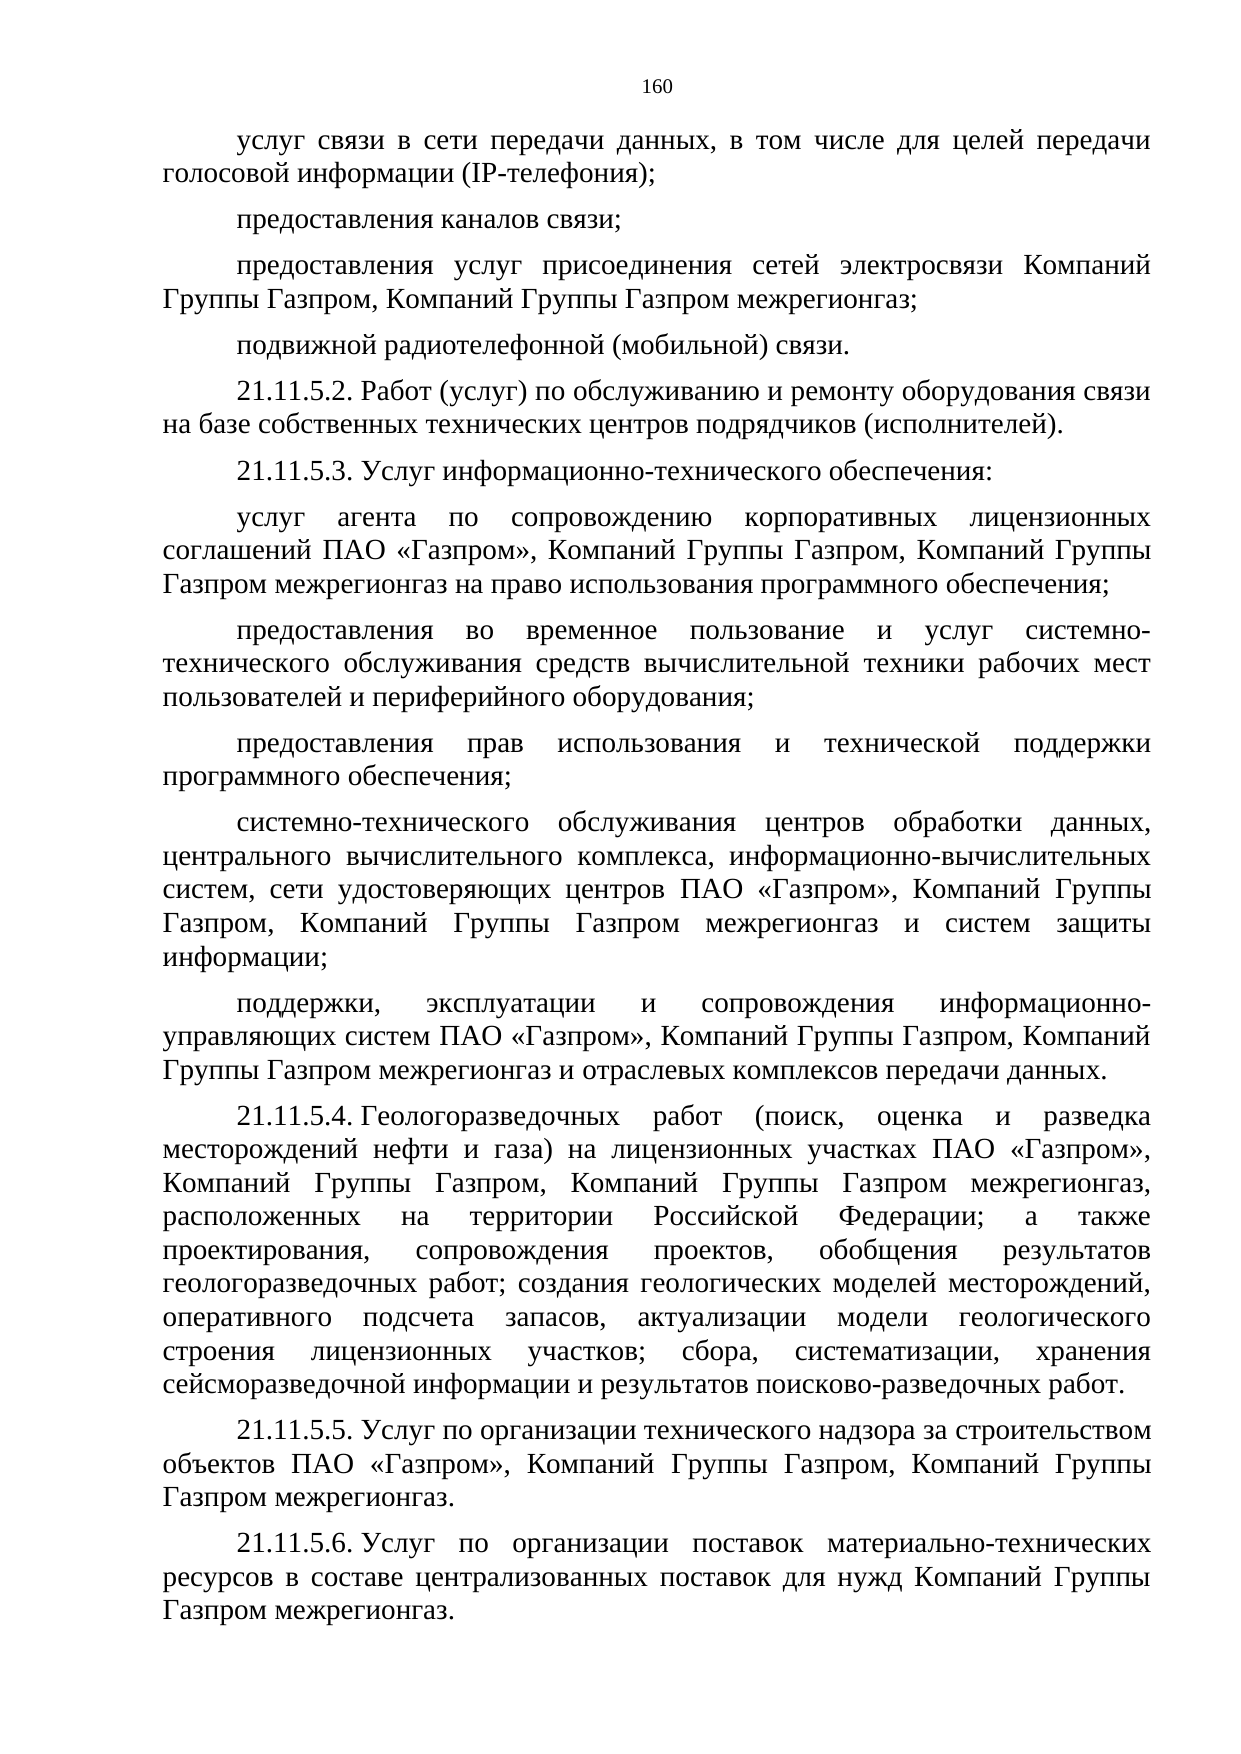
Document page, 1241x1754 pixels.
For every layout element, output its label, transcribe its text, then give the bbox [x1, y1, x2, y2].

text услуг связи в сети передачи данных, в том числе для целей передачи голосовой информации (IP-телефония); [162, 122, 1152, 189]
text системно-технического обслуживания центров обработки данных, центрального вычислительного комплекса, информационно-вычислительных систем, сети удостоверяющих центров ПАО «Газпром», Компаний Группы Газпром, Компаний Группы Газпром межрегионгаз и систем защиты информации; [162, 804, 1152, 972]
list Услуг информационно-технического обеспечения: [162, 453, 1152, 486]
list Работ (услуг) по обслуживанию и ремонту оборудования связи на базе собственных технических центров подрядчиков (исполнителей). [162, 373, 1152, 440]
text предоставления каналов связи; [162, 201, 1152, 235]
list Геологоразведочных работ (поиск, оценка и разведка месторождений нефти и газа) на лицензионных участках ПАО «Газпром», Компаний Группы Газпром, Компаний Группы Газпром межрегионгаз, расположенных на территории Российской Федерации; а также проектирования, сопровождения проектов, обобщения результатов геологоразведочных работ; создания геологических моделей месторождений, оперативного подсчета запасов, актуализации модели геологического строения лицензионных участков; сбора, систематизации, хранения сейсморазведочной информации и результатов поисково-разведочных работ. [162, 1098, 1152, 1400]
list Услуг по организации технического надзора за строительством объектов ПАО «Газпром», Компаний Группы Газпром, Компаний Группы Газпром межрегионгаз. [162, 1412, 1152, 1513]
text предоставления прав использования и технической поддержки программного обеспечения; [162, 725, 1152, 792]
list Услуг по организации поставок материально-технических ресурсов в составе централизованных поставок для нужд Компаний Группы Газпром межрегионгаз. [162, 1525, 1152, 1626]
text предоставления услуг присоединения сетей электросвязи Компаний Группы Газпром, Компаний Группы Газпром межрегионгаз; [162, 247, 1152, 314]
text поддержки, эксплуатации и сопровождения информационно-управляющих систем ПАО «Газпром», Компаний Группы Газпром, Компаний Группы Газпром межрегионгаз и отраслевых комплексов передачи данных. [162, 985, 1152, 1085]
text услуг агента по сопровождению корпоративных лицензионных соглашений ПАО «Газпром», Компаний Группы Газпром, Компаний Группы Газпром межрегионгаз на право использования программного обеспечения; [162, 499, 1152, 599]
text предоставления во временное пользование и услуг системно-технического обслуживания средств вычислительной техники рабочих мест пользователей и периферийного оборудования; [162, 612, 1152, 712]
text подвижной радиотелефонной (мобильной) связи. [162, 327, 1152, 361]
